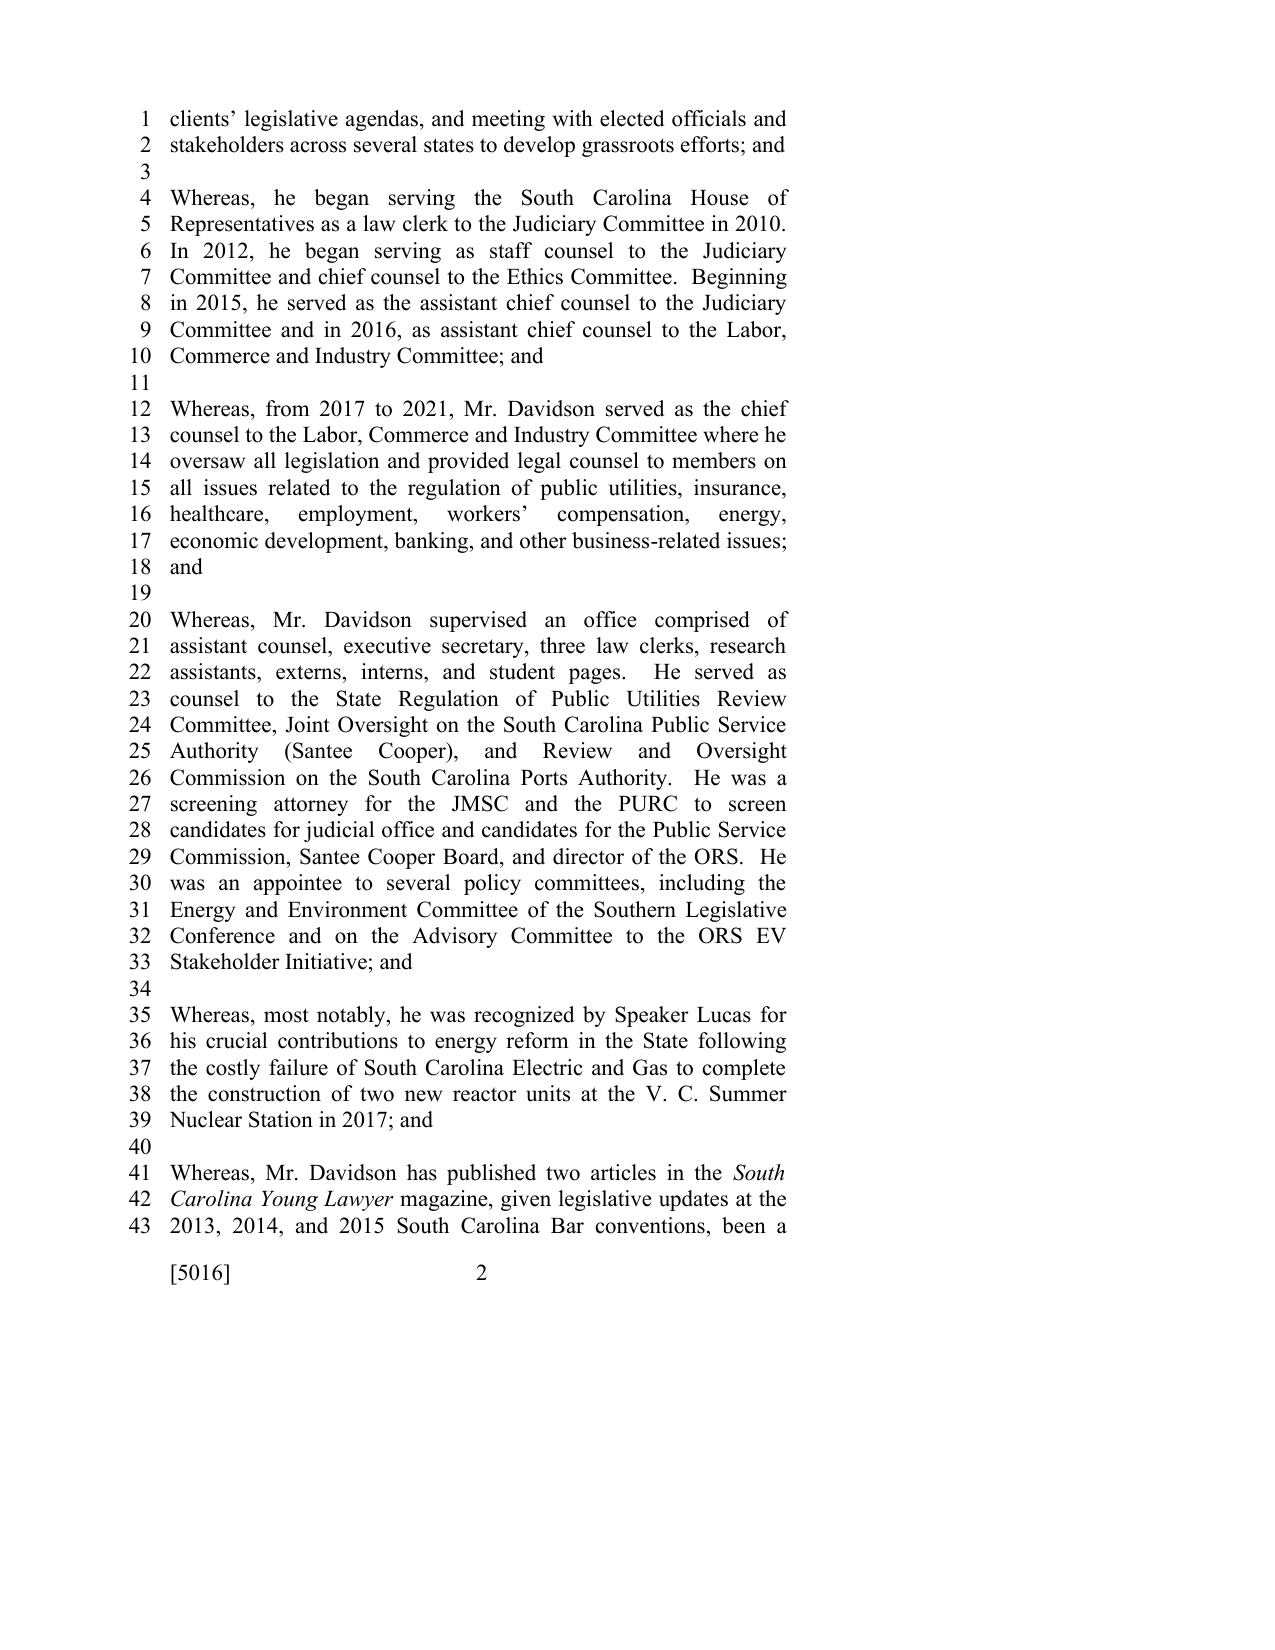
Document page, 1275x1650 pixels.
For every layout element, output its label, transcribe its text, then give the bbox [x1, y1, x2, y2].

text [169, 1159, 787, 1238]
text Whereas, most notably, he was recognized by Speaker Lucas for his crucial contributions to energy reform in the State following the costly failure of South Carolina Electric and Gas to complete the construction of two new reactor units at the V. C. Summer Nuclear Station in 2017; and [169, 1001, 787, 1133]
text Whereas, he began serving the South Carolina House of Representatives as a law clerk to the Judiciary Committee in 2010. In 2012, he began serving as staff counsel to the Judiciary Committee and chief counsel to the Ethics Committee. Beginning in 2015, he served as the assistant chief counsel to the Judiciary Committee and in 2016, as assistant chief counsel to the Labor, Commerce and Industry Committee; and [169, 184, 787, 368]
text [169, 105, 787, 158]
text Whereas, Mr. Davidson supervised an office comprised of assistant counsel, executive secretary, three law clerks, research assistants, externs, interns, and student pages. He served as counsel to the State Regulation of Public Utilities Review Committee, Joint Oversight on the South Carolina Public Service Authority (Santee Cooper), and Review and Oversight Commission on the South Carolina Ports Authority. He was a screening attorney for the JMSC and the PURC to screen candidates for judicial office and candidates for the Public Service Commission, Santee Cooper Board, and director of the ORS. He was an appointee to several policy committees, including the Energy and Environment Committee of the Southern Legislative Conference and on the Advisory Committee to the ORS EV Stakeholder Initiative; and [169, 606, 787, 975]
text Whereas, from 2017 to 2021, Mr. Davidson served as the chief counsel to the Labor, Commerce and Industry Committee where he oversaw all legislation and provided legal counsel to members on all issues related to the regulation of public utilities, insurance, healthcare, employment, workers’ compensation, energy, economic development, banking, and other business-related issues; and [169, 395, 787, 579]
